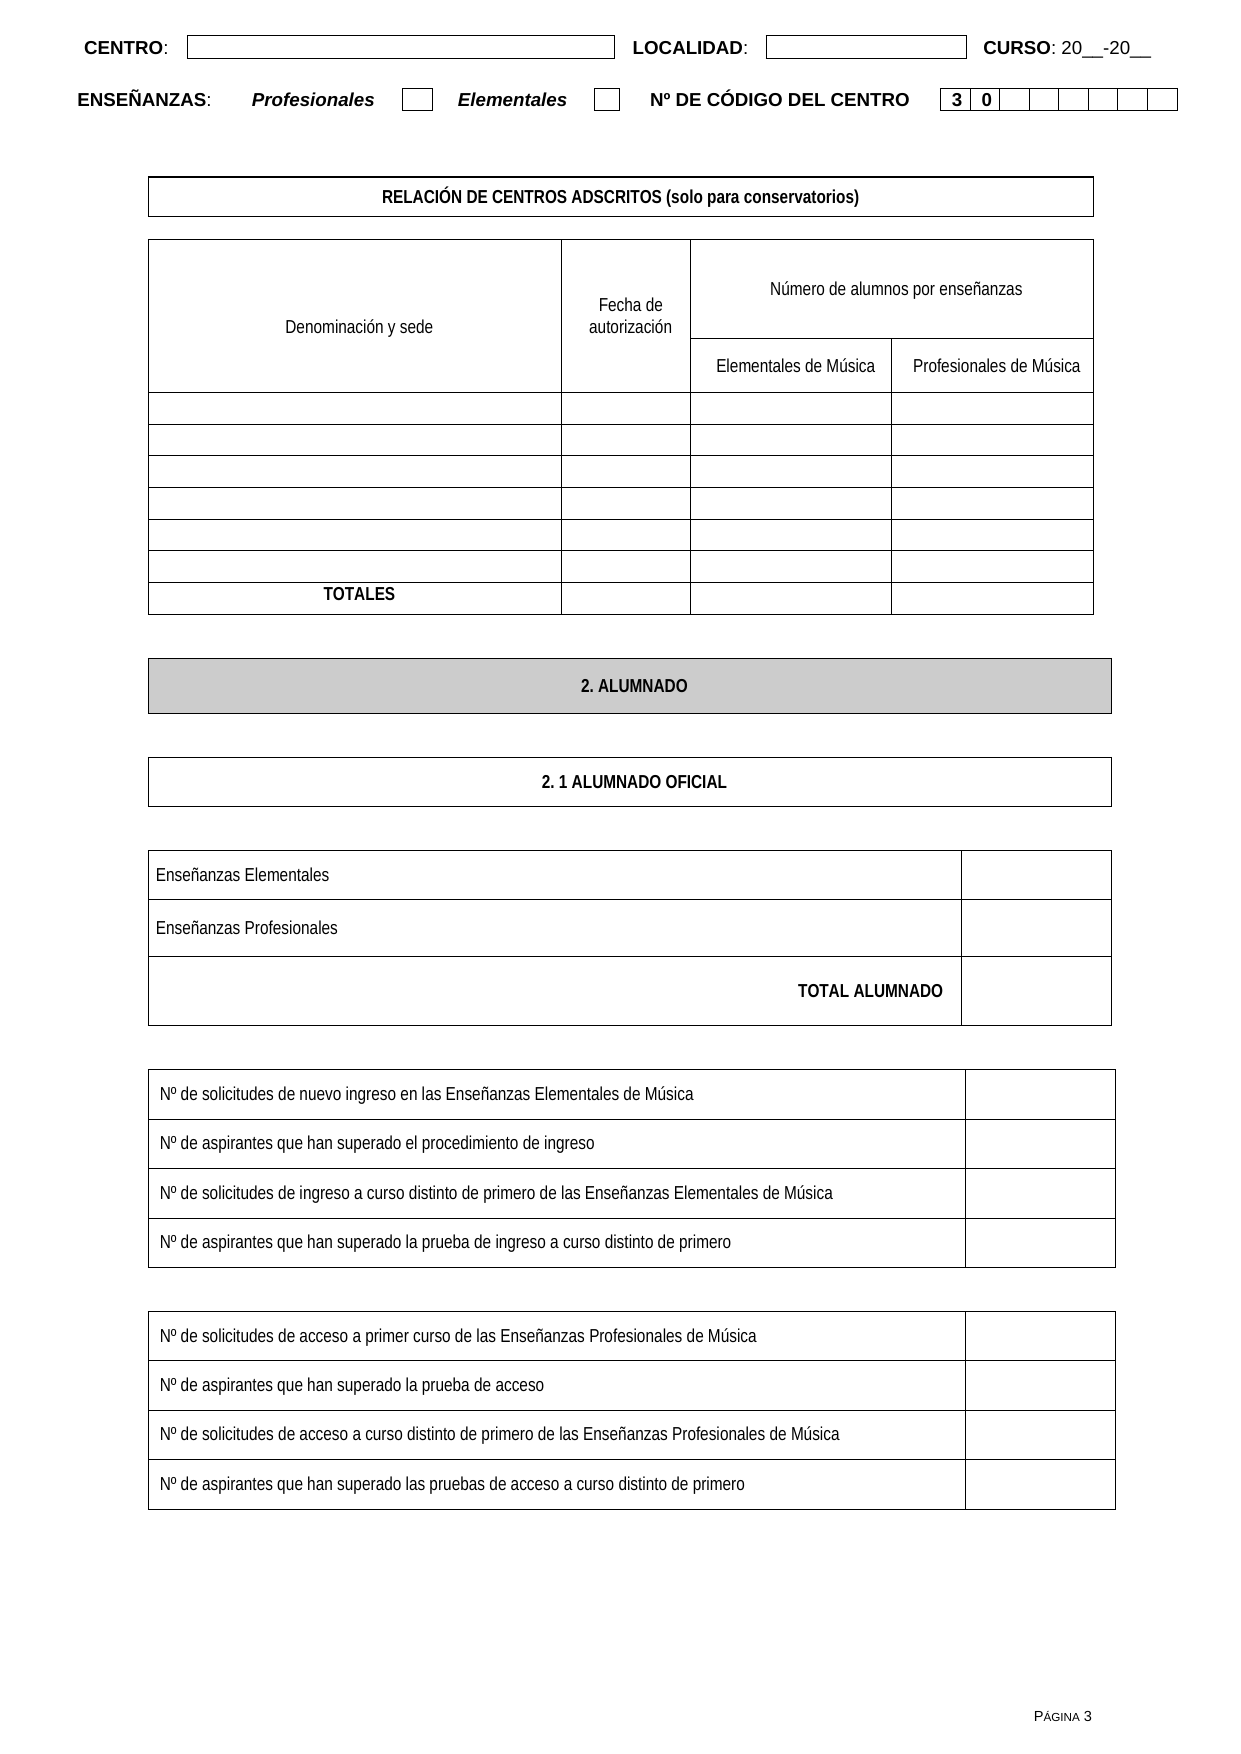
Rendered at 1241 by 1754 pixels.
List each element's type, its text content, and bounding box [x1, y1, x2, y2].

table_cell Nº de aspirantes que han superado la prueba de acceso [149, 1361, 965, 1410]
table_cell [149, 551, 561, 582]
table_cell [691, 425, 891, 455]
table_cell [966, 1120, 1115, 1168]
table_cell [892, 583, 1093, 614]
table_cell [562, 551, 690, 582]
table_cell [691, 551, 891, 582]
table_header Nº de solicitudes de acceso a primer curso de las Enseñanzas Profesionales de Música [149, 1312, 965, 1360]
table_header Fecha de autorización [562, 240, 690, 392]
table_cell [562, 393, 690, 424]
table_cell [149, 425, 561, 455]
table_cell Profesionales de Música [892, 339, 1093, 392]
table_cell [562, 425, 690, 455]
table_cell [962, 900, 1111, 956]
table_cell Enseñanzas Profesionales [149, 900, 961, 956]
table_cell [966, 1411, 1115, 1459]
table_cell Nº de solicitudes de acceso a curso distinto de primero de las Enseñanzas Profesionales de Música [149, 1411, 965, 1459]
table_cell Nº de aspirantes que han superado las pruebas de acceso a curso distinto de primero [149, 1460, 965, 1508]
table_cell [966, 1460, 1115, 1508]
table_cell [966, 1169, 1115, 1217]
table_header Enseñanzas Elementales [149, 851, 961, 899]
table_cell [149, 520, 561, 550]
table_cell [149, 488, 561, 519]
table_cell Elementales de Música [691, 339, 891, 392]
table_cell [892, 488, 1093, 519]
table_header 2. 1 ALUMNADO OFICIAL [149, 758, 1111, 806]
table_cell [562, 583, 690, 614]
table_header Denominación y sede [149, 240, 561, 392]
table_cell [562, 456, 690, 487]
table_cell Nº de aspirantes que han superado el procedimiento de ingreso [149, 1120, 965, 1168]
table_header 2. ALUMNADO [149, 659, 1111, 713]
table_cell [966, 1361, 1115, 1410]
table_header RELACIÓN DE CENTROS ADSCRITOS (solo para conservatorios) [149, 178, 1093, 216]
table_cell [962, 957, 1111, 1025]
table_cell [892, 520, 1093, 550]
table_cell [149, 456, 561, 487]
table_cell [892, 393, 1093, 424]
table_cell [966, 1219, 1115, 1267]
table_cell [562, 488, 690, 519]
table_header [962, 851, 1111, 899]
table_header Nº de solicitudes de nuevo ingreso en las Enseñanzas Elementales de Música [149, 1070, 965, 1119]
table_cell TOTAL ALUMNADO [149, 957, 961, 1025]
table_header Número de alumnos por enseñanzas [691, 240, 1093, 338]
table_cell Nº de aspirantes que han superado la prueba de ingreso a curso distinto de primero [149, 1219, 965, 1267]
table_cell Nº de solicitudes de ingreso a curso distinto de primero de las Enseñanzas Elementales de Música [149, 1169, 965, 1217]
table_cell [691, 520, 891, 550]
table_cell [562, 520, 690, 550]
table_cell TOTALES [149, 583, 561, 614]
table_cell [691, 583, 891, 614]
table_cell [892, 456, 1093, 487]
table_cell [691, 393, 891, 424]
table_cell [892, 551, 1093, 582]
table_cell [149, 393, 561, 424]
table_header [966, 1312, 1115, 1360]
table_cell [691, 488, 891, 519]
table_cell [691, 456, 891, 487]
table_cell [892, 425, 1093, 455]
table_header [966, 1070, 1115, 1119]
